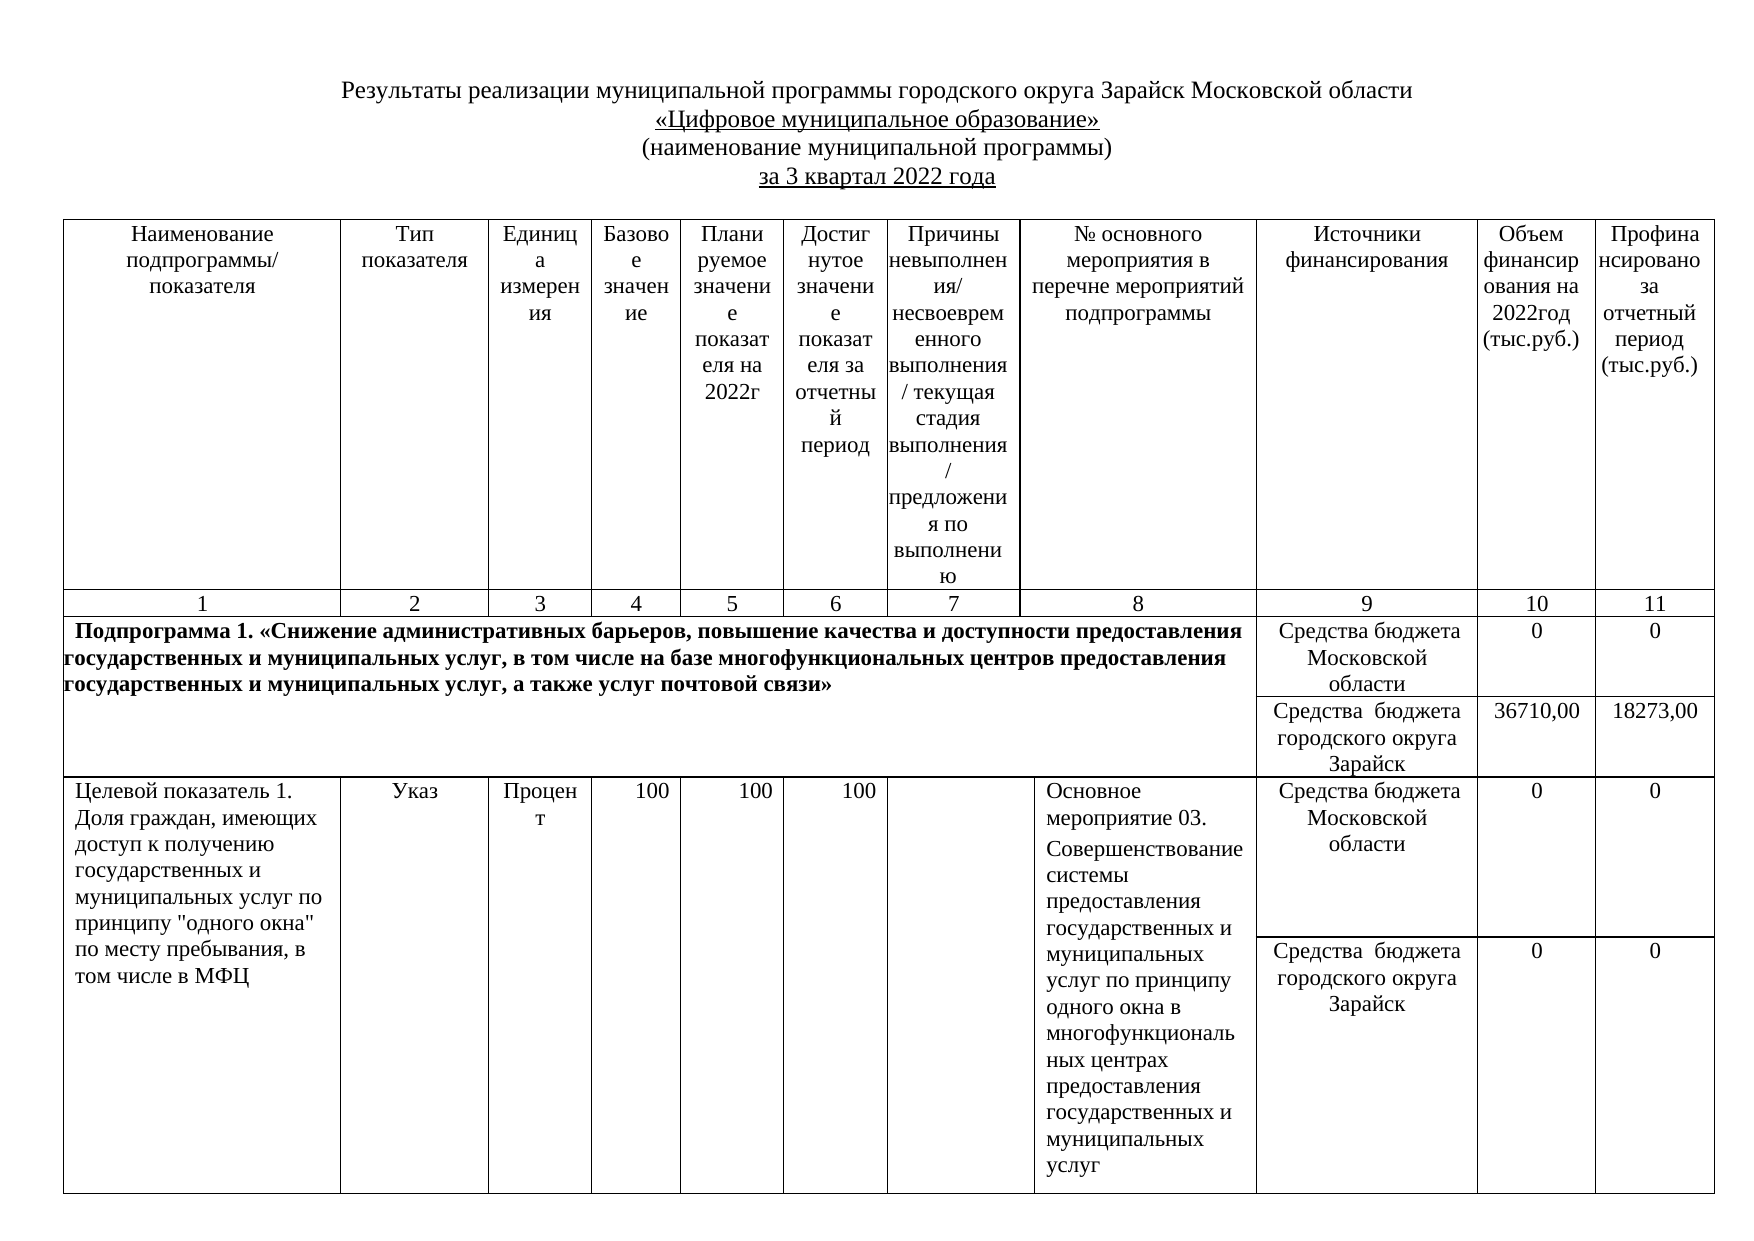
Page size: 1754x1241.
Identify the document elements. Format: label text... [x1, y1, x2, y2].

table_cell 5 [681, 590, 783, 616]
table_cell 0 [1596, 938, 1714, 1193]
table_cell 4 [592, 590, 680, 616]
table_cell 0 [1596, 617, 1714, 696]
table_cell 3 [489, 590, 591, 616]
text (наименование муниципальной программы) [75, 132, 1679, 161]
table_cell 6 [784, 590, 887, 616]
table_header Наименование подпрограммы/ показателя [64, 220, 340, 589]
table_header Плани руемое значение показателя на 2022г [681, 220, 783, 589]
text Результаты реализации муниципальной программы городского округа Зарайск Московской области [75, 75, 1679, 104]
table_cell [888, 778, 1034, 1193]
table_cell 100 [681, 778, 783, 1193]
table_cell 0 [1478, 617, 1595, 696]
table_cell 9 [1257, 590, 1477, 616]
table_header Причины невыполнения/ несвоевременного выполнения/ текущая стадия выполнения/ предложения по выполнению [888, 220, 1019, 589]
table_cell 100 [592, 778, 680, 1193]
table_cell 100 [784, 778, 887, 1193]
table_header Тип показателя [341, 220, 488, 589]
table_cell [1257, 938, 1477, 1193]
table_header Профинансировано за отчетный период (тыс.руб.) [1596, 220, 1714, 589]
table_header Единица измерения [489, 220, 591, 589]
table_cell 0 [1596, 778, 1714, 936]
text за 3 квартал 2022 года [75, 161, 1679, 190]
table_cell 0 [1478, 778, 1595, 936]
table_cell Средства бюджета городского округа Зарайск [1257, 697, 1477, 776]
table_cell 11 [1596, 590, 1714, 616]
table_cell Средства бюджета Московской области [1257, 778, 1477, 936]
table_header Источники финансирования [1257, 220, 1477, 589]
table_cell 7 [888, 590, 1019, 616]
table_cell 10 [1478, 590, 1595, 616]
table_header № основного мероприятия в перечне мероприятий подпрограммы [1021, 220, 1256, 589]
table_cell 8 [1021, 590, 1256, 616]
table_cell Целевой показатель 1. Доля граждан, имеющих доступ к получению государственных и муниципальных услуг по принципу "одного окна" по месту пребывания, в том числе в МФЦ [64, 778, 340, 1193]
table_header Базовое значение [592, 220, 680, 589]
table_cell Основное мероприятие 03. Совершенствование системы предоставления государственных и муниципальных услуг по принципу одного окна в многофункциональных центрах предоставления государственных и муниципальных услуг [1035, 778, 1256, 1193]
table_cell 0 [1478, 938, 1595, 1193]
table_header Достигнутое значение показателя за отчетный период [784, 220, 887, 589]
table_cell 18273,00 [1596, 697, 1714, 776]
table_cell Указ [341, 778, 488, 1193]
text «Цифровое муниципальное образование» [75, 104, 1679, 132]
table_cell 2 [341, 590, 488, 616]
table_cell Подпрограмма 1. «Снижение административных барьеров, повышение качества и доступности предоставления государственных и муниципальных услуг, в том числе на базе многофункциональных центров предоставления государственных и муниципальных услуг, а также услуг почтовой связи» [64, 617, 1256, 776]
table_header Объем финансирования на 2022год (тыс.руб.) [1478, 220, 1595, 589]
table_cell 36710,00 [1478, 697, 1595, 776]
table_cell Средства бюджета Московской области [1257, 617, 1477, 696]
table_cell 1 [64, 590, 340, 616]
table_cell Процент [489, 778, 591, 1193]
